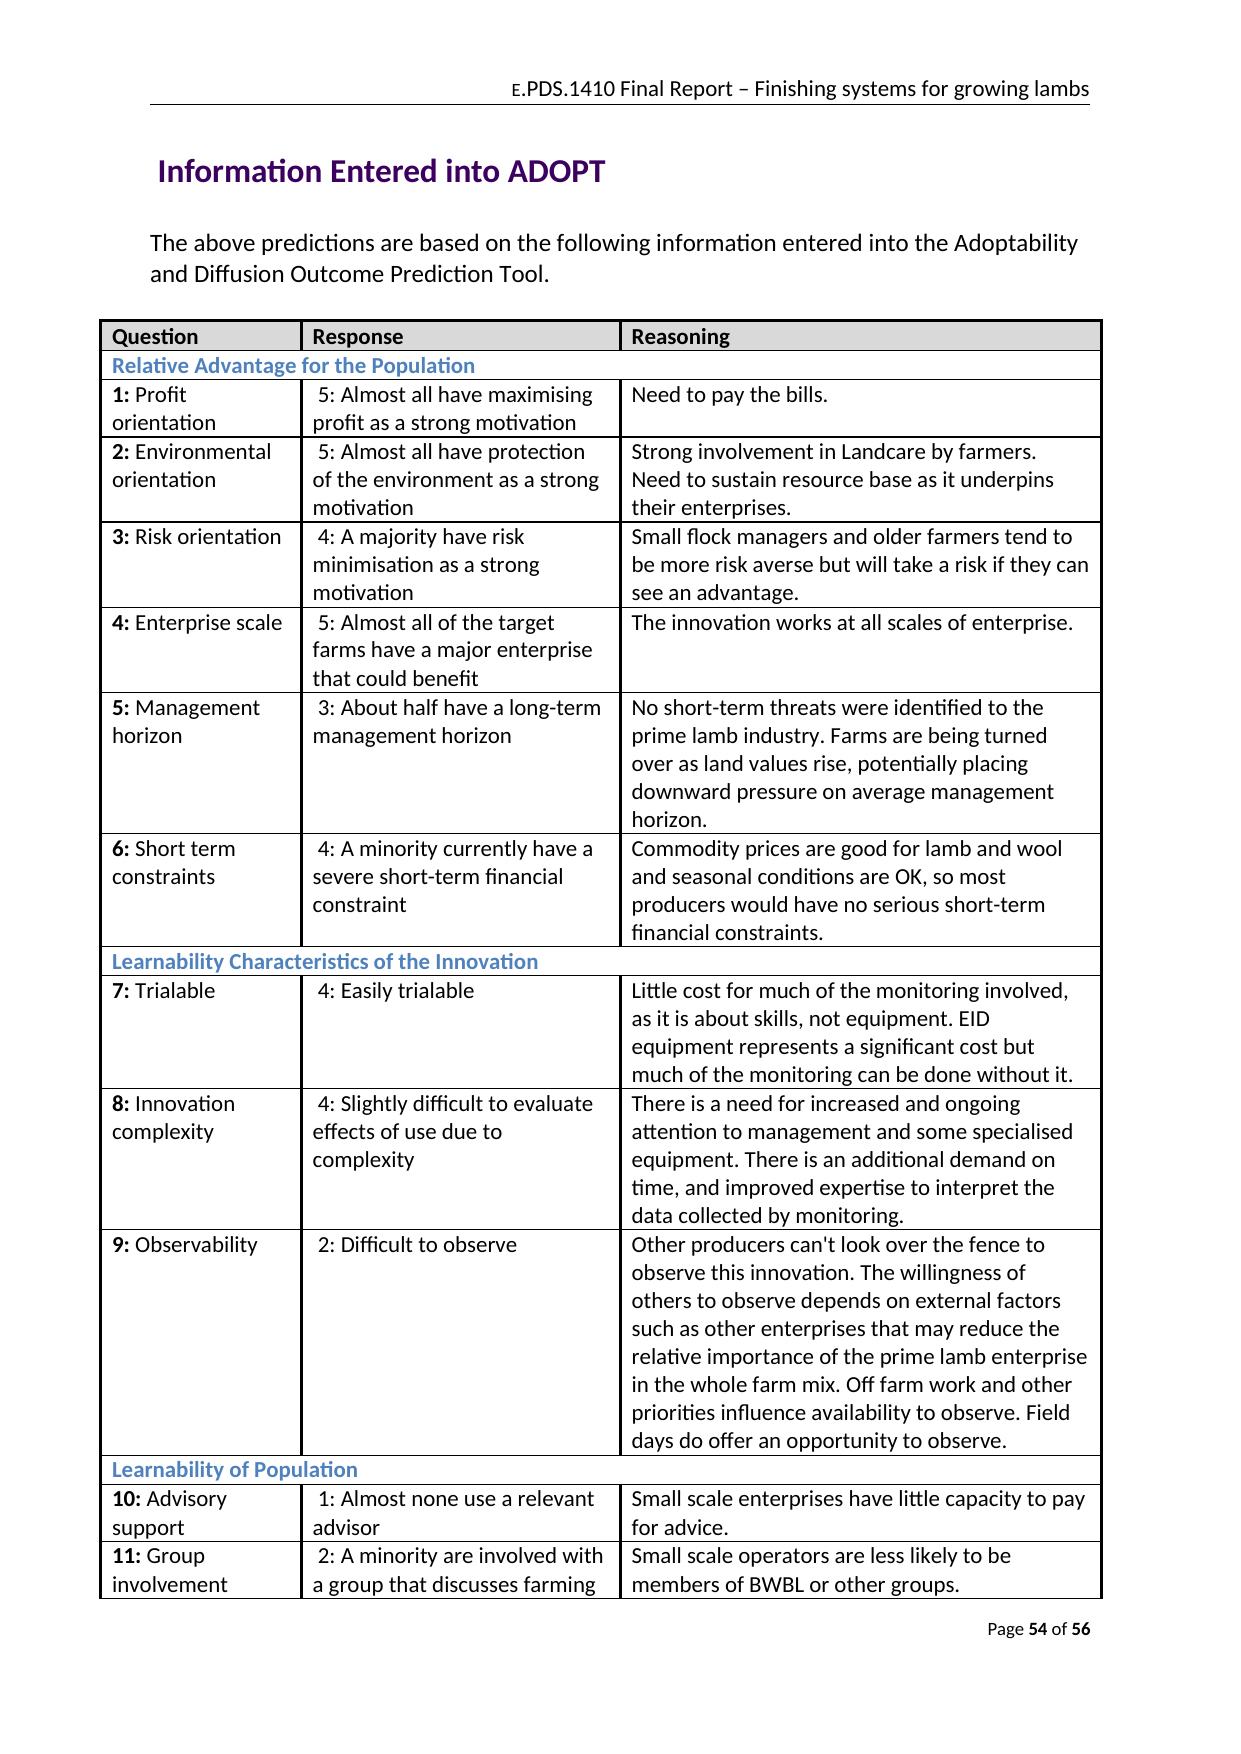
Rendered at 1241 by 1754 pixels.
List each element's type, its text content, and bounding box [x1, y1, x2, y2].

table_header Question [102, 322, 300, 350]
table_cell 5: Almost all have protection of the environment as a strong motivation [303, 438, 619, 521]
table_cell 4: Slightly difficult to evaluate effects of use due to complexity [303, 1089, 619, 1229]
table_cell 3: About half have a long-term management horizon [303, 693, 619, 833]
table_cell 8: Innovation complexity [102, 1089, 300, 1229]
table_cell 4: A minority currently have a severe short-term financial constraint [303, 834, 619, 946]
table_cell 5: Almost all of the target farms have a major enterprise that could benefit [303, 608, 619, 692]
table_cell 10: Advisory support [102, 1485, 300, 1541]
table_header Reasoning [622, 322, 1100, 350]
table_cell 1: Almost none use a relevant advisor [303, 1485, 619, 1541]
table_cell 2: Environmental orientation [102, 438, 300, 521]
table_cell Little cost for much of the monitoring involved, as it is about skills, not equipment. EID equipment represents a significant cost but much of the monitoring can be done without it. [622, 976, 1100, 1088]
table_cell 4: Enterprise scale [102, 608, 300, 692]
table_cell 7: Trialable [102, 976, 300, 1088]
table_cell Need to pay the bills. [622, 380, 1100, 436]
table_cell 5: Management horizon [102, 693, 300, 833]
table_cell Small flock managers and older farmers tend to be more risk averse but will take a risk if they can see an advantage. [622, 523, 1100, 607]
table_cell 6: Short term constraints [102, 834, 300, 946]
table_header Response [303, 322, 619, 350]
table_cell Relative Advantage for the Population [102, 351, 1100, 379]
table_cell Learnability Characteristics of the Innovation [102, 947, 1100, 975]
table_cell 4: A majority have risk minimisation as a strong motivation [303, 523, 619, 607]
text The above predictions are based on the following information entered into the Adoptability and Diffusion Outcome Prediction Tool. [150, 227, 1090, 288]
table_cell 5: Almost all have maximising profit as a strong motivation [303, 380, 619, 436]
table_cell The innovation works at all scales of enterprise. [622, 608, 1100, 692]
table_cell Commodity prices are good for lamb and wool and seasonal conditions are OK, so most producers would have no serious short-term financial constraints. [622, 834, 1100, 946]
table_cell 2: A minority are involved with a group that discusses farming [303, 1542, 619, 1598]
table_cell Small scale operators are less likely to be members of BWBL or other groups. [622, 1542, 1100, 1598]
table_cell There is a need for increased and ongoing attention to management and some specialised equipment. There is an additional demand on time, and improved expertise to interpret the data collected by monitoring. [622, 1089, 1100, 1229]
table_cell 4: Easily trialable [303, 976, 619, 1088]
text Information Entered into ADOPT [150, 150, 1090, 191]
table_cell Small scale enterprises have little capacity to pay for advice. [622, 1485, 1100, 1541]
table_cell Strong involvement in Landcare by farmers. Need to sustain resource base as it underpins their enterprises. [622, 438, 1100, 521]
table_cell 9: Observability [102, 1230, 300, 1454]
table_cell No short-term threats were identified to the prime lamb industry. Farms are being turned over as land values rise, potentially placing downward pressure on average management horizon. [622, 693, 1100, 833]
table_cell Other producers can't look over the fence to observe this innovation. The willingness of others to observe depends on external factors such as other enterprises that may reduce the relative importance of the prime lamb enterprise in the whole farm mix. Off farm work and other priorities influence availability to observe. Field days do offer an opportunity to observe. [622, 1230, 1100, 1454]
table_cell 11: Group involvement [102, 1542, 300, 1598]
table_cell Learnability of Population [102, 1456, 1100, 1483]
table_cell 1: Profit orientation [102, 380, 300, 436]
table_cell 3: Risk orientation [102, 523, 300, 607]
table_cell 2: Difficult to observe [303, 1230, 619, 1454]
